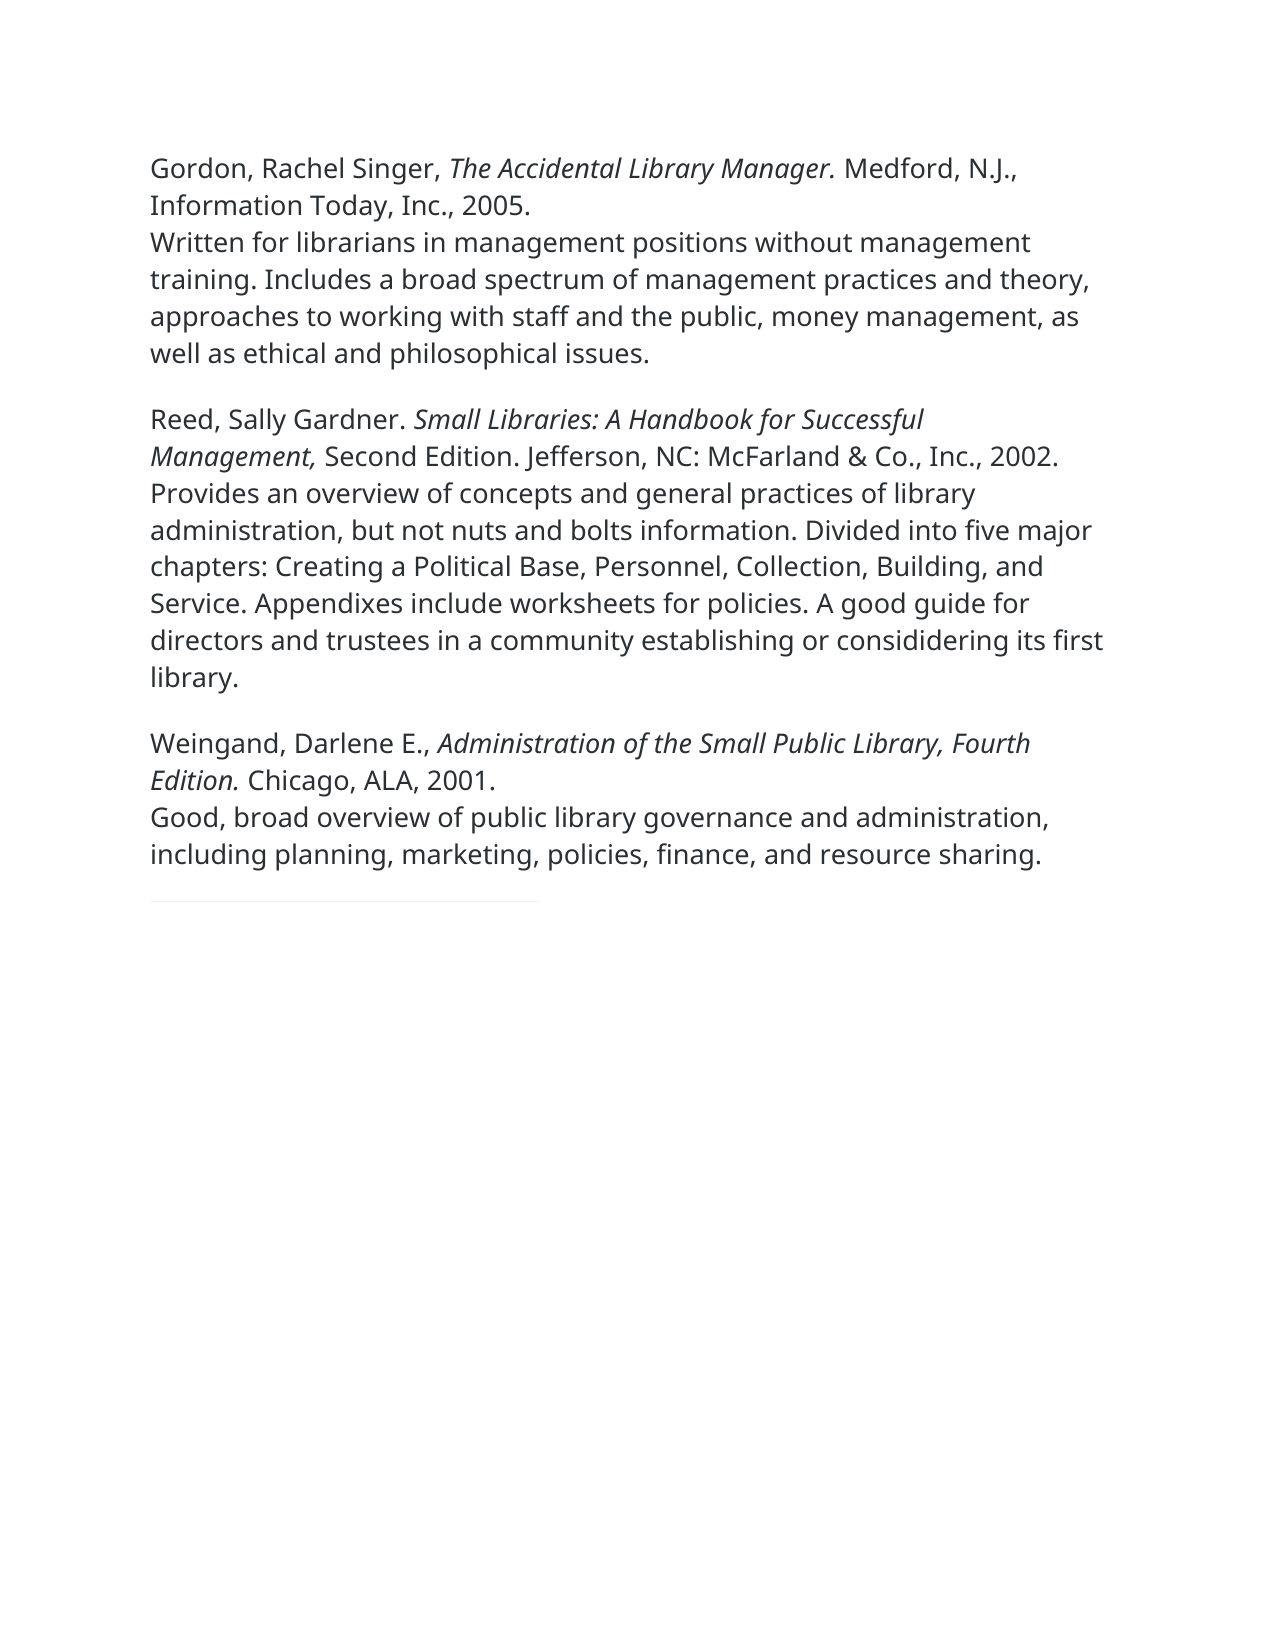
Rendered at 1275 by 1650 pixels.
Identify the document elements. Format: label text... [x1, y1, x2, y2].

text Reed, Sally Gardner. Small Libraries: A Handbook for Successful Management, Second Edition. Jefferson, NC: McFarland & Co., Inc., 2002. Provides an overview of concepts and general practices of library administration, but not nuts and bolts information. Divided into five major chapters: Creating a Political Base, Personnel, Collection, Building, and Service. Appendixes include worksheets for policies. A good guide for directors and trustees in a community establishing or consididering its first library. [150, 400, 1125, 695]
text Gordon, Rachel Singer, The Accidental Library Manager. Medford, N.J., Information Today, Inc., 2005. Written for librarians in management positions without management training. Includes a broad spectrum of management practices and theory, approaches to working with staff and the public, money management, as well as ethical and philosophical issues. [150, 150, 1125, 371]
text Weingand, Darlene E., Administration of the Small Public Library, Fourth Edition. Chicago, ALA, 2001. Good, broad overview of public library governance and administration, including planning, marketing, policies, finance, and resource sharing. [150, 724, 1125, 872]
